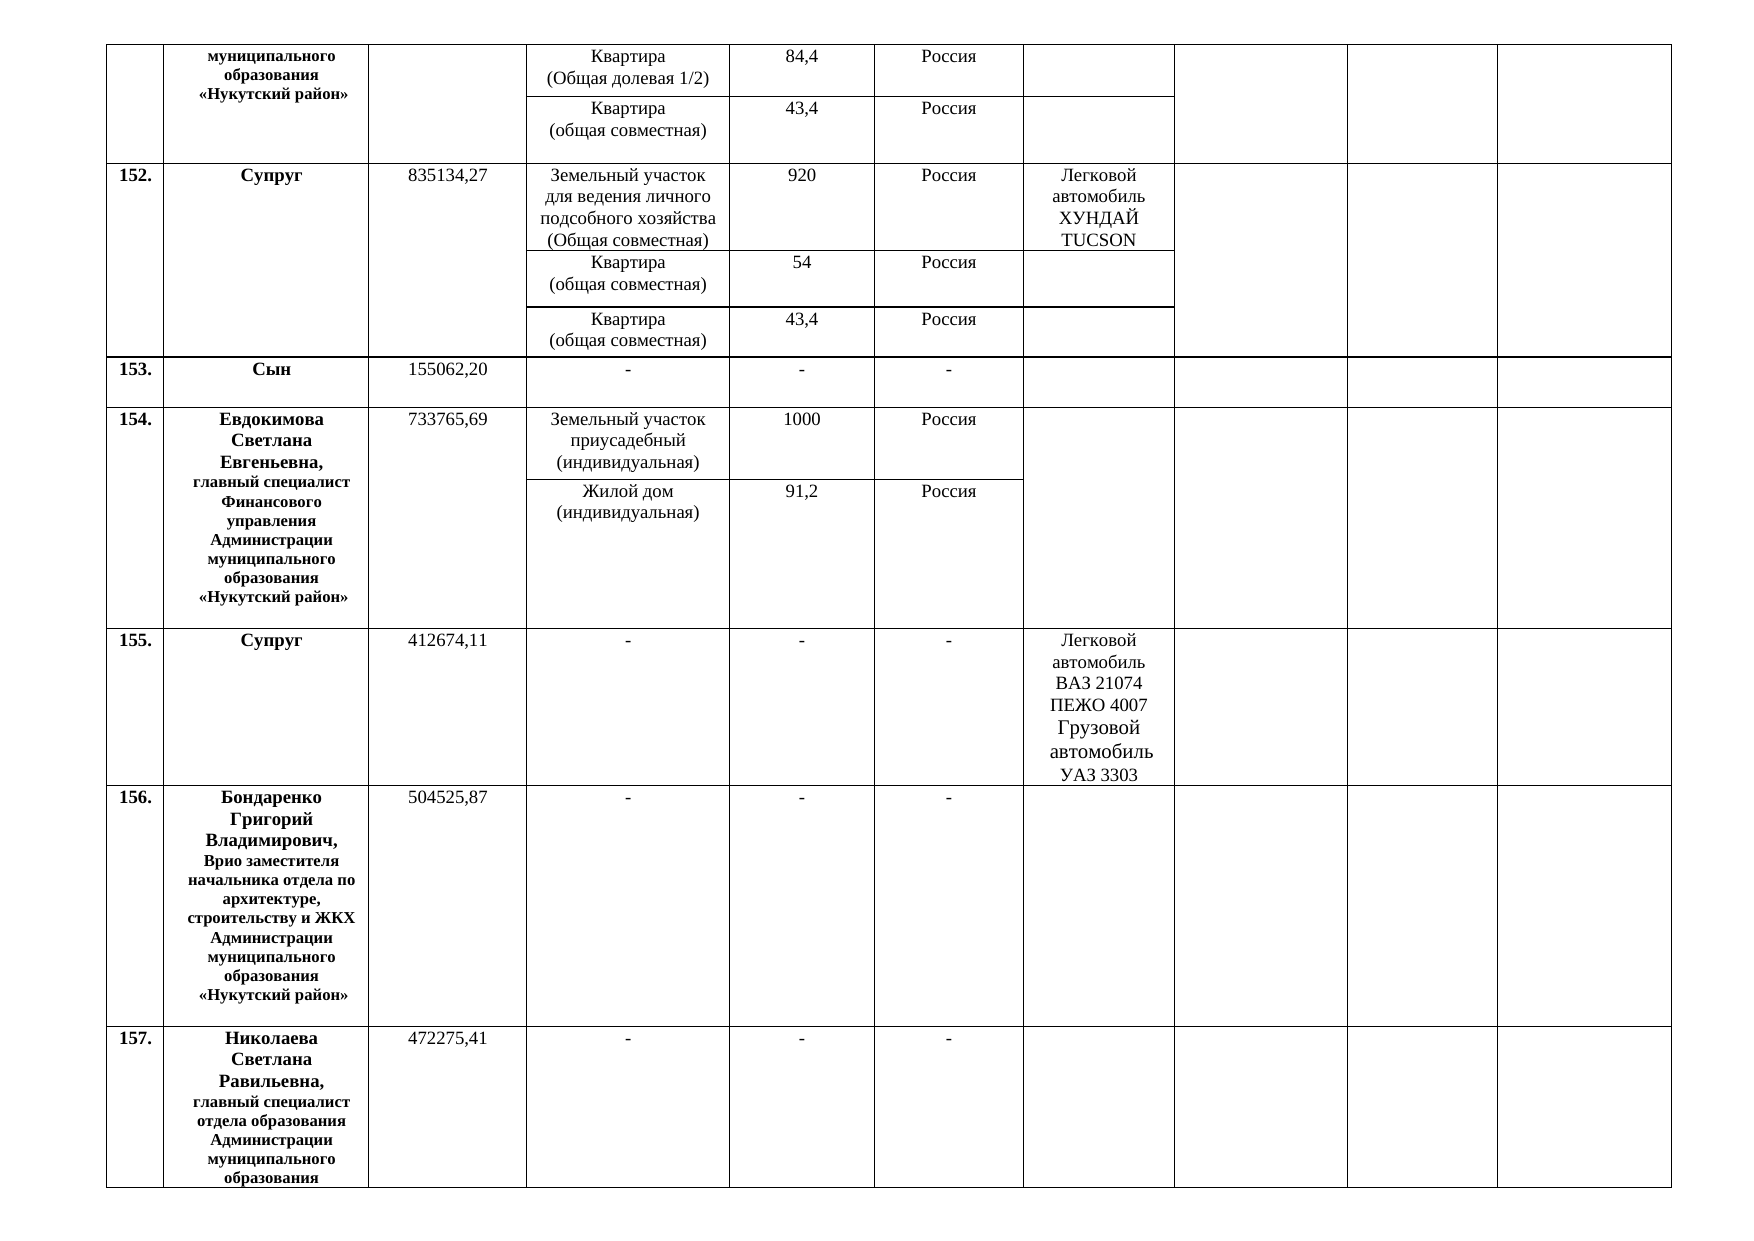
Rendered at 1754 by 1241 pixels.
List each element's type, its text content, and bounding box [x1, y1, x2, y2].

table_cell [1498, 786, 1671, 1026]
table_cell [164, 1027, 368, 1187]
table_cell - [875, 786, 1023, 1026]
table_cell [1175, 408, 1347, 628]
table_cell 154. [107, 408, 163, 628]
table_cell [1024, 251, 1174, 306]
table_cell [1175, 1027, 1347, 1187]
table_cell Квартира (общая совместная) [527, 97, 729, 163]
table_cell 155. [107, 629, 163, 785]
table_cell - [527, 629, 729, 785]
table_cell Жилой дом (индивидуальная) [527, 480, 729, 628]
table_cell - [527, 358, 729, 407]
table_cell 155062,20 [369, 358, 526, 407]
table_cell 835134,27 [369, 164, 526, 356]
table_cell - [875, 358, 1023, 407]
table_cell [527, 164, 729, 250]
table_cell 84,4 [730, 45, 874, 96]
table_cell 412674,11 [369, 629, 526, 785]
table_cell 504525,87 [369, 786, 526, 1026]
table_cell - [730, 786, 874, 1026]
table_cell 153. [107, 358, 163, 407]
table_cell 733765,69 [369, 408, 526, 628]
table_cell [1348, 786, 1497, 1026]
table_cell Евдокимова Светлана Евгеньевна, главный специалист Финансового управления Администрации муниципального образования «Нукутский район» [164, 408, 368, 628]
table_cell 157. [107, 1027, 163, 1187]
table_cell - [730, 1027, 874, 1187]
table_cell [1348, 358, 1497, 407]
table_cell [1175, 786, 1347, 1026]
table_cell [1175, 629, 1347, 785]
table_cell - [875, 1027, 1023, 1187]
table_cell 472275,41 [369, 1027, 526, 1187]
table_cell Россия [875, 97, 1023, 163]
table_cell 91,2 [730, 480, 874, 628]
table_cell Легковой автомобиль ВАЗ 21074 ПЕЖО 4007 Грузовой автомобиль УАЗ 3303 [1024, 629, 1174, 785]
table_cell [1348, 629, 1497, 785]
table_cell Россия [875, 251, 1023, 306]
table_cell Россия [875, 408, 1023, 478]
table_cell - [527, 786, 729, 1026]
table_cell [1498, 629, 1671, 785]
table_cell [1175, 358, 1347, 407]
table_cell [1175, 164, 1347, 356]
table_cell Бондаренко Григорий Владимирович, Врио заместителя начальника отдела по архитектуре, строительству и ЖКХ Администрации муниципального образования «Нукутский район» [164, 786, 368, 1026]
table_cell [1498, 164, 1671, 356]
table_cell Квартира (общая совместная) [527, 308, 729, 356]
table_cell Земельный участок приусадебный (индивидуальная) [527, 408, 729, 478]
table_cell - [875, 629, 1023, 785]
table_cell Супруг [164, 164, 368, 356]
table_cell [1498, 408, 1671, 628]
table_cell Супруг [164, 629, 368, 785]
table_cell 43,4 [730, 308, 874, 356]
table_cell Россия [875, 308, 1023, 356]
table_cell [1024, 358, 1174, 407]
table_cell [1498, 358, 1671, 407]
table_cell [1024, 408, 1174, 628]
table_cell 152. [107, 164, 163, 356]
table_cell [1348, 164, 1497, 356]
table_cell Россия [875, 480, 1023, 628]
table_cell - [730, 358, 874, 407]
table_cell [1348, 408, 1497, 628]
table_cell Сын [164, 358, 368, 407]
table_cell 54 [730, 251, 874, 306]
table_cell 920 [730, 164, 874, 250]
table_cell Квартира (Общая долевая 1/2) [527, 45, 729, 96]
table_cell 1000 [730, 408, 874, 478]
table_cell Легковой автомобиль ХУНДАЙ TUCSON [1024, 164, 1174, 250]
table_cell Россия [875, 164, 1023, 250]
table_cell - [730, 629, 874, 785]
table_cell 43,4 [730, 97, 874, 163]
table_cell - [527, 1027, 729, 1187]
table_cell [1024, 308, 1174, 356]
table_cell [1024, 1027, 1174, 1187]
table_cell [1024, 786, 1174, 1026]
table_cell [1024, 45, 1174, 96]
table_cell [1024, 97, 1174, 163]
table_cell Квартира (общая совместная) [527, 251, 729, 306]
table_cell Россия [875, 45, 1023, 96]
table_cell [1348, 1027, 1497, 1187]
table_cell [1498, 1027, 1671, 1187]
table_cell 156. [107, 786, 163, 1026]
